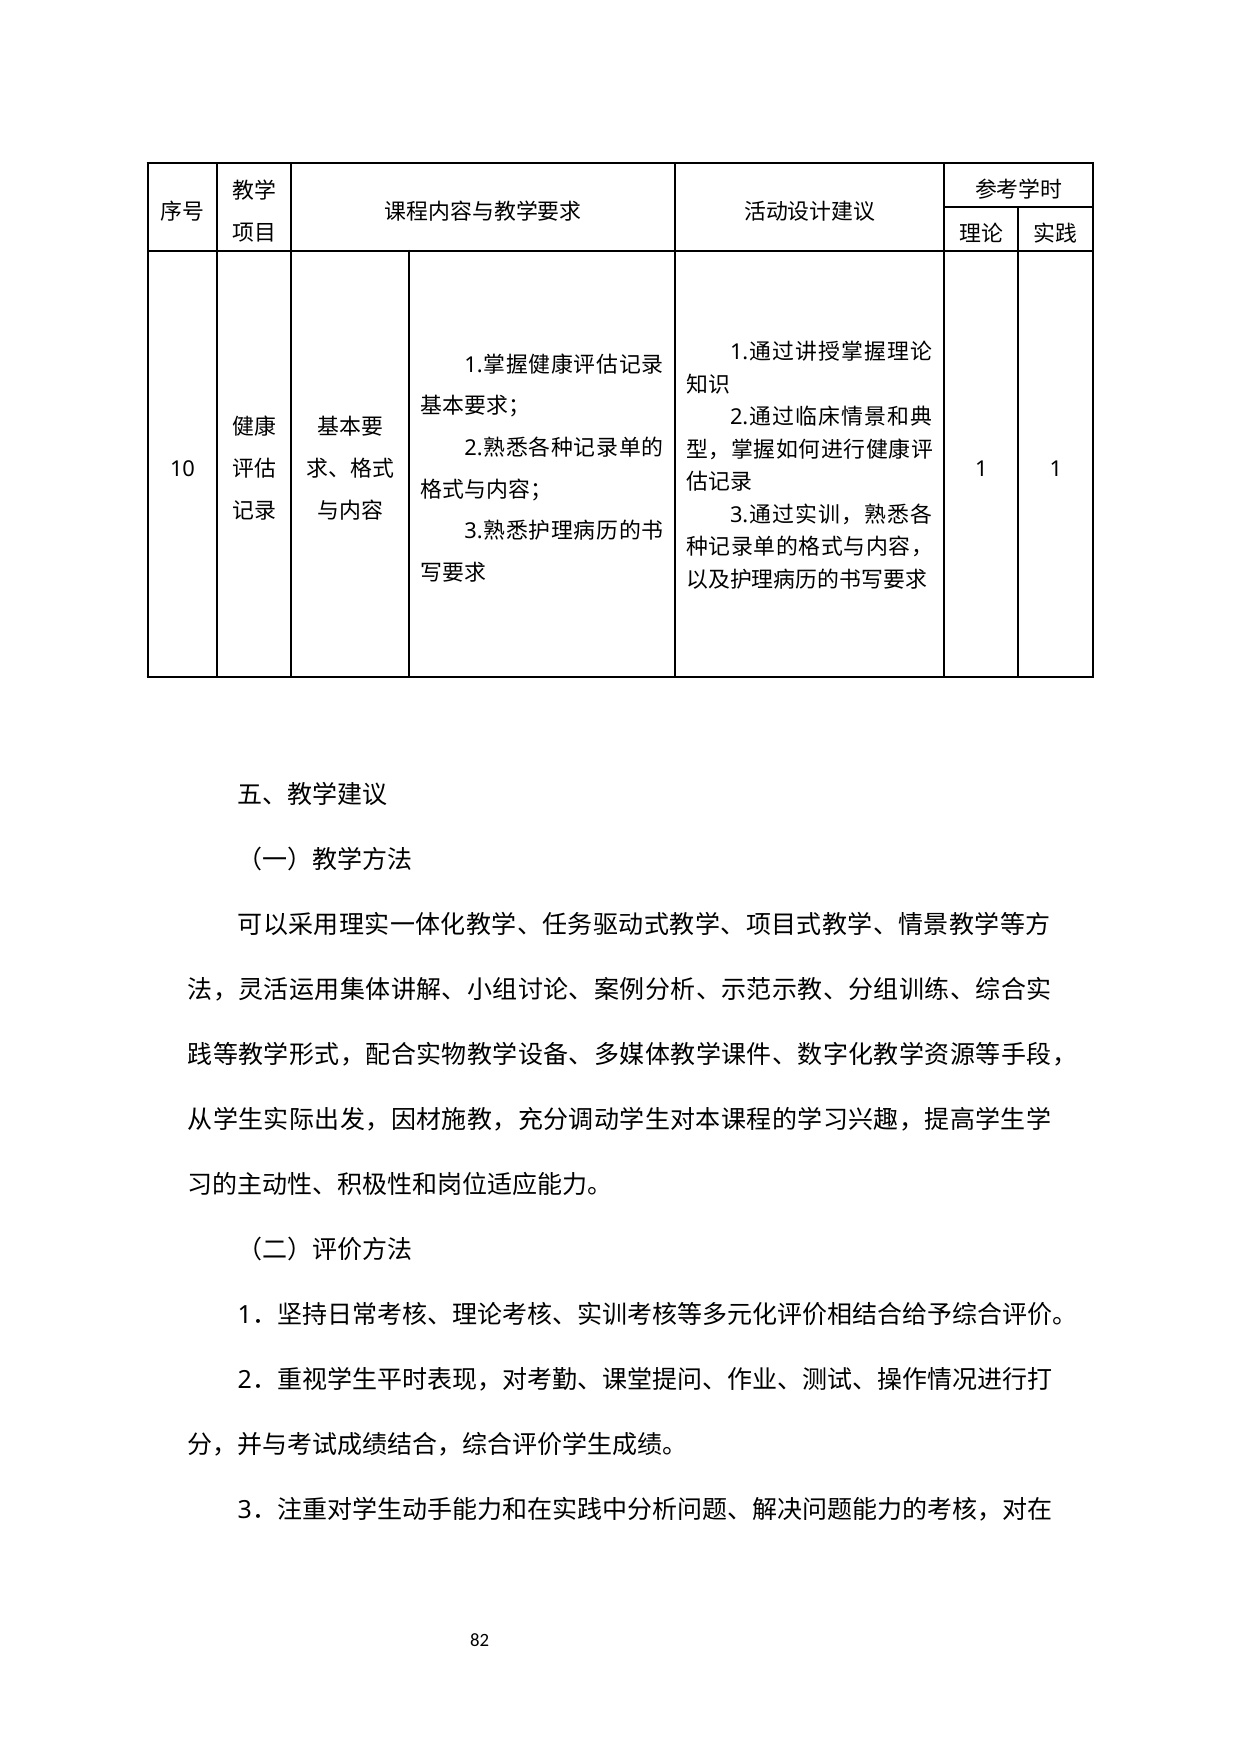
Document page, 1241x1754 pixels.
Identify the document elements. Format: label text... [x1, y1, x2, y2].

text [187, 1475, 1053, 1540]
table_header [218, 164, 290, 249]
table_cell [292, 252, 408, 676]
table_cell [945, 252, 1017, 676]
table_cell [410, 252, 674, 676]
text 1．坚持日常考核、理论考核、实训考核等多元化评价相结合给予综合评价。 [187, 1280, 1053, 1345]
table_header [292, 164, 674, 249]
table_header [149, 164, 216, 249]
text （一）教学方法 [187, 825, 1053, 890]
text 2．重视学生平时表现，对考勤、课堂提问、作业、测试、操作情况进行打分，并与考试成绩结合，综合评价学生成绩。 [187, 1345, 1053, 1475]
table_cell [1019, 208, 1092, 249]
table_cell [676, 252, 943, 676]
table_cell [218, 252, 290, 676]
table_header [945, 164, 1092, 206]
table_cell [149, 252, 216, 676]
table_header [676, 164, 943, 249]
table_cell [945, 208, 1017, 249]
text （二）评价方法 [187, 1215, 1053, 1280]
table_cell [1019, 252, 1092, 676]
text 可以采用理实一体化教学、任务驱动式教学、项目式教学、情景教学等方法，灵活运用集体讲解、小组讨论、案例分析、示范示教、分组训练、综合实践等教学形式，配合实物教学设备、多媒体教学课件、数字化教学资源等手段，从学生实际出发，因材施教，充分调动学生对本课程的学习兴趣，提高学生学习的主动性、积极性和岗位适应能力。 [187, 890, 1053, 1215]
text 五、教学建议 [187, 760, 1053, 825]
